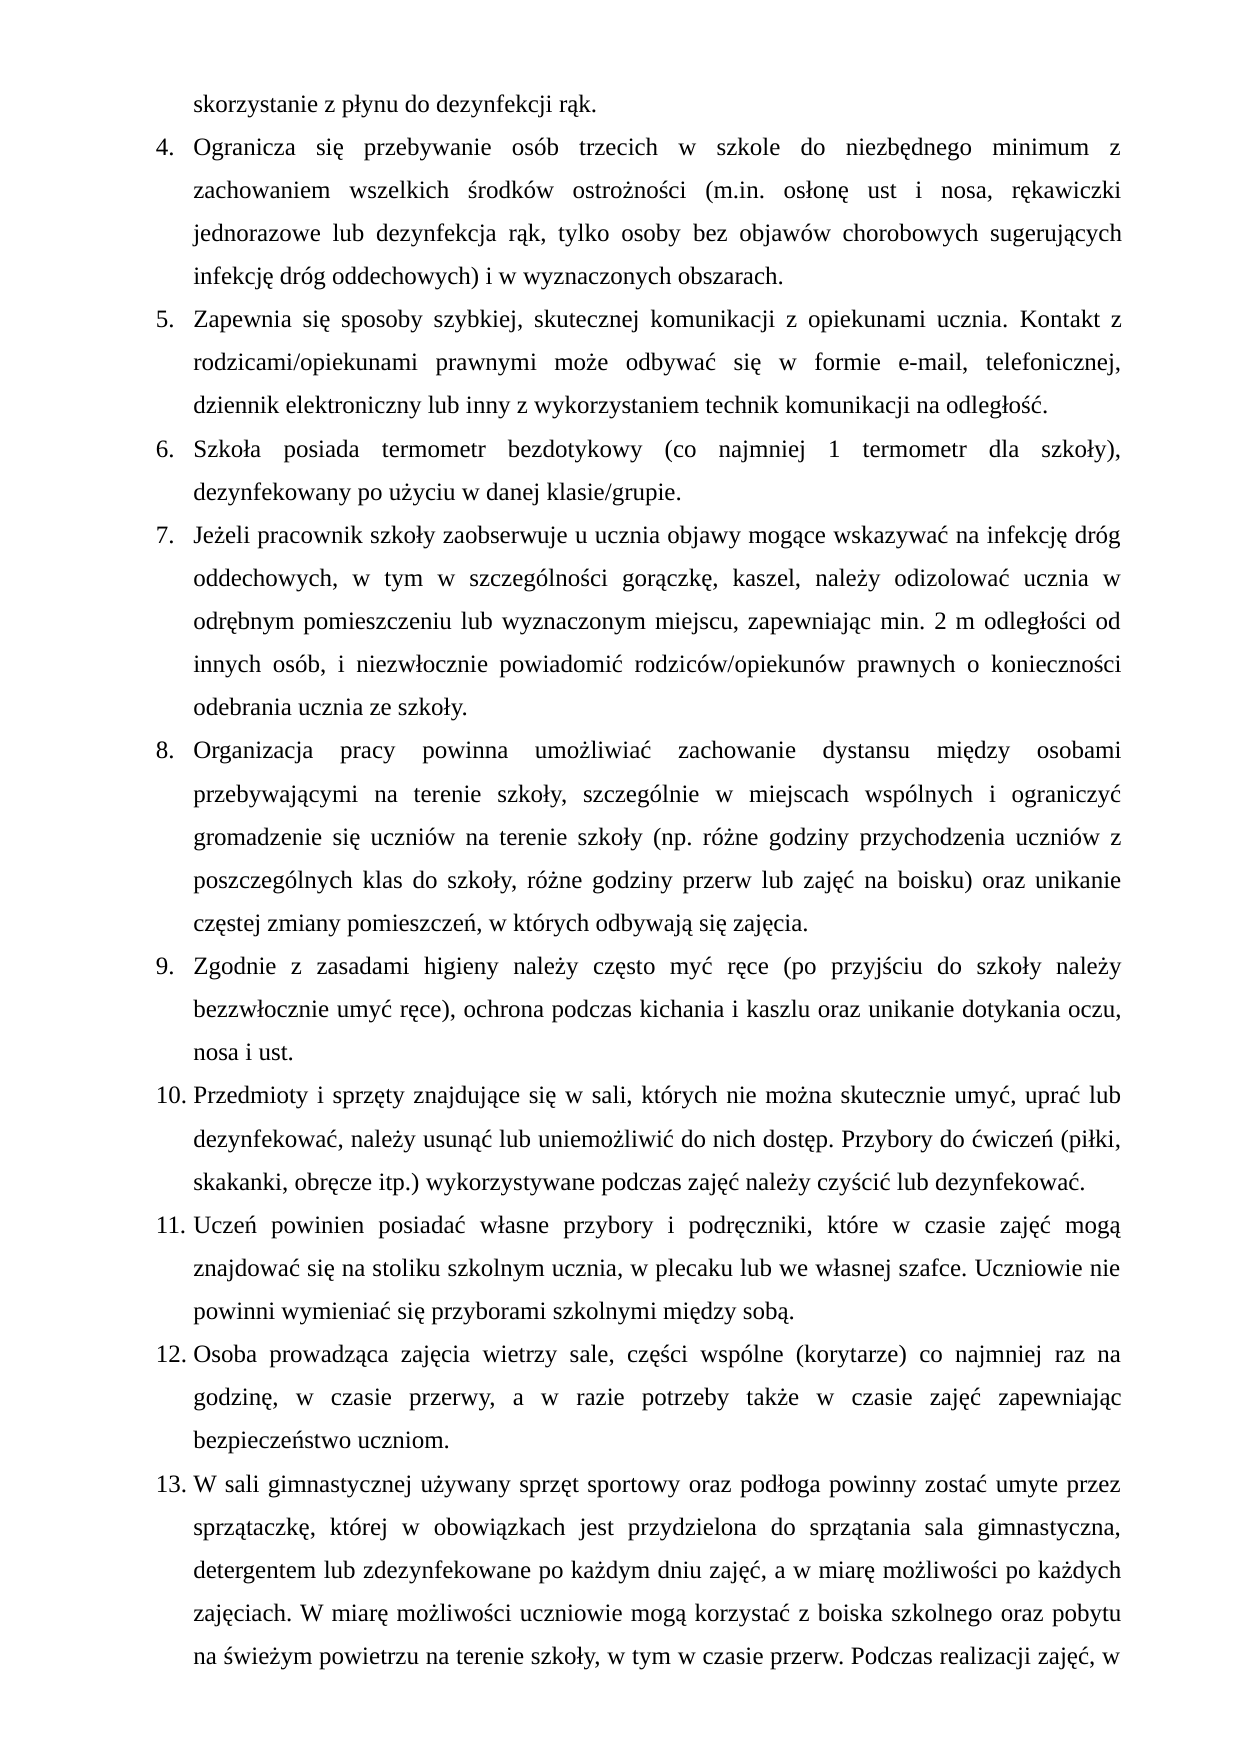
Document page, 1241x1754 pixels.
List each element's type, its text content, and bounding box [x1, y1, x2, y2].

list Ogranicza się przebywanie osób trzecich w szkole do niezbędnego minimum z zachowaniem wszelkich środków ostrożności (m.in. osłonę ust i nosa, rękawiczki jednorazowe lub dezynfekcja rąk, tylko osoby bez objawów chorobowych sugerujących infekcję dróg oddechowych) i w wyznaczonych obszarach. [156, 132, 1122, 290]
list Organizacja pracy powinna umożliwiać zachowanie dystansu między osobami przebywającymi na terenie szkoły, szczególnie w miejscach wspólnych i ograniczyć gromadzenie się uczniów na terenie szkoły (np. różne godziny przychodzenia uczniów z poszczególnych klas do szkoły, różne godziny przerw lub zajęć na boisku) oraz unikanie częstej zmiany pomieszczeń, w których odbywają się zajęcia. [156, 736, 1122, 937]
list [156, 89, 1122, 117]
list Zgodnie z zasadami higieny należy często myć ręce (po przyjściu do szkoły należy bezzwłocznie umyć ręce), ochrona podczas kichania i kaszlu oraz unikanie dotykania oczu, nosa i ust. [156, 951, 1122, 1066]
list Osoba prowadząca zajęcia wietrzy sale, części wspólne (korytarze) co najmniej raz na godzinę, w czasie przerwy, a w razie potrzeby także w czasie zajęć zapewniając bezpieczeństwo uczniom. [156, 1339, 1122, 1454]
list Jeżeli pracownik szkoły zaobserwuje u ucznia objawy mogące wskazywać na infekcję dróg oddechowych, w tym w szczególności gorączkę, kaszel, należy odizolować ucznia w odrębnym pomieszczeniu lub wyznaczonym miejscu, zapewniając min. 2 m odległości od innych osób, i niezwłocznie powiadomić rodziców/opiekunów prawnych o konieczności odebrania ucznia ze szkoły. [156, 520, 1122, 721]
list Zapewnia się sposoby szybkiej, skutecznej komunikacji z opiekunami ucznia. Kontakt z rodzicami/opiekunami prawnymi może odbywać się w formie e-mail, telefonicznej, dziennik elektroniczny lub inny z wykorzystaniem technik komunikacji na odległość. [156, 304, 1122, 419]
list Przedmioty i sprzęty znajdujące się w sali, których nie można skutecznie umyć, uprać lub dezynfekować, należy usunąć lub uniemożliwić do nich dostęp. Przybory do ćwiczeń (piłki, skakanki, obręcze itp.) wykorzystywane podczas zajęć należy czyścić lub dezynfekować. [156, 1081, 1122, 1196]
list Uczeń powinien posiadać własne przybory i podręczniki, które w czasie zajęć mogą znajdować się na stoliku szkolnym ucznia, w plecaku lub we własnej szafce. Uczniowie nie powinni wymieniać się przyborami szkolnymi między sobą. [156, 1210, 1122, 1325]
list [156, 1469, 1122, 1670]
list Szkoła posiada termometr bezdotykowy (co najmniej 1 termometr dla szkoły), dezynfekowany po użyciu w danej klasie/grupie. [156, 434, 1122, 506]
